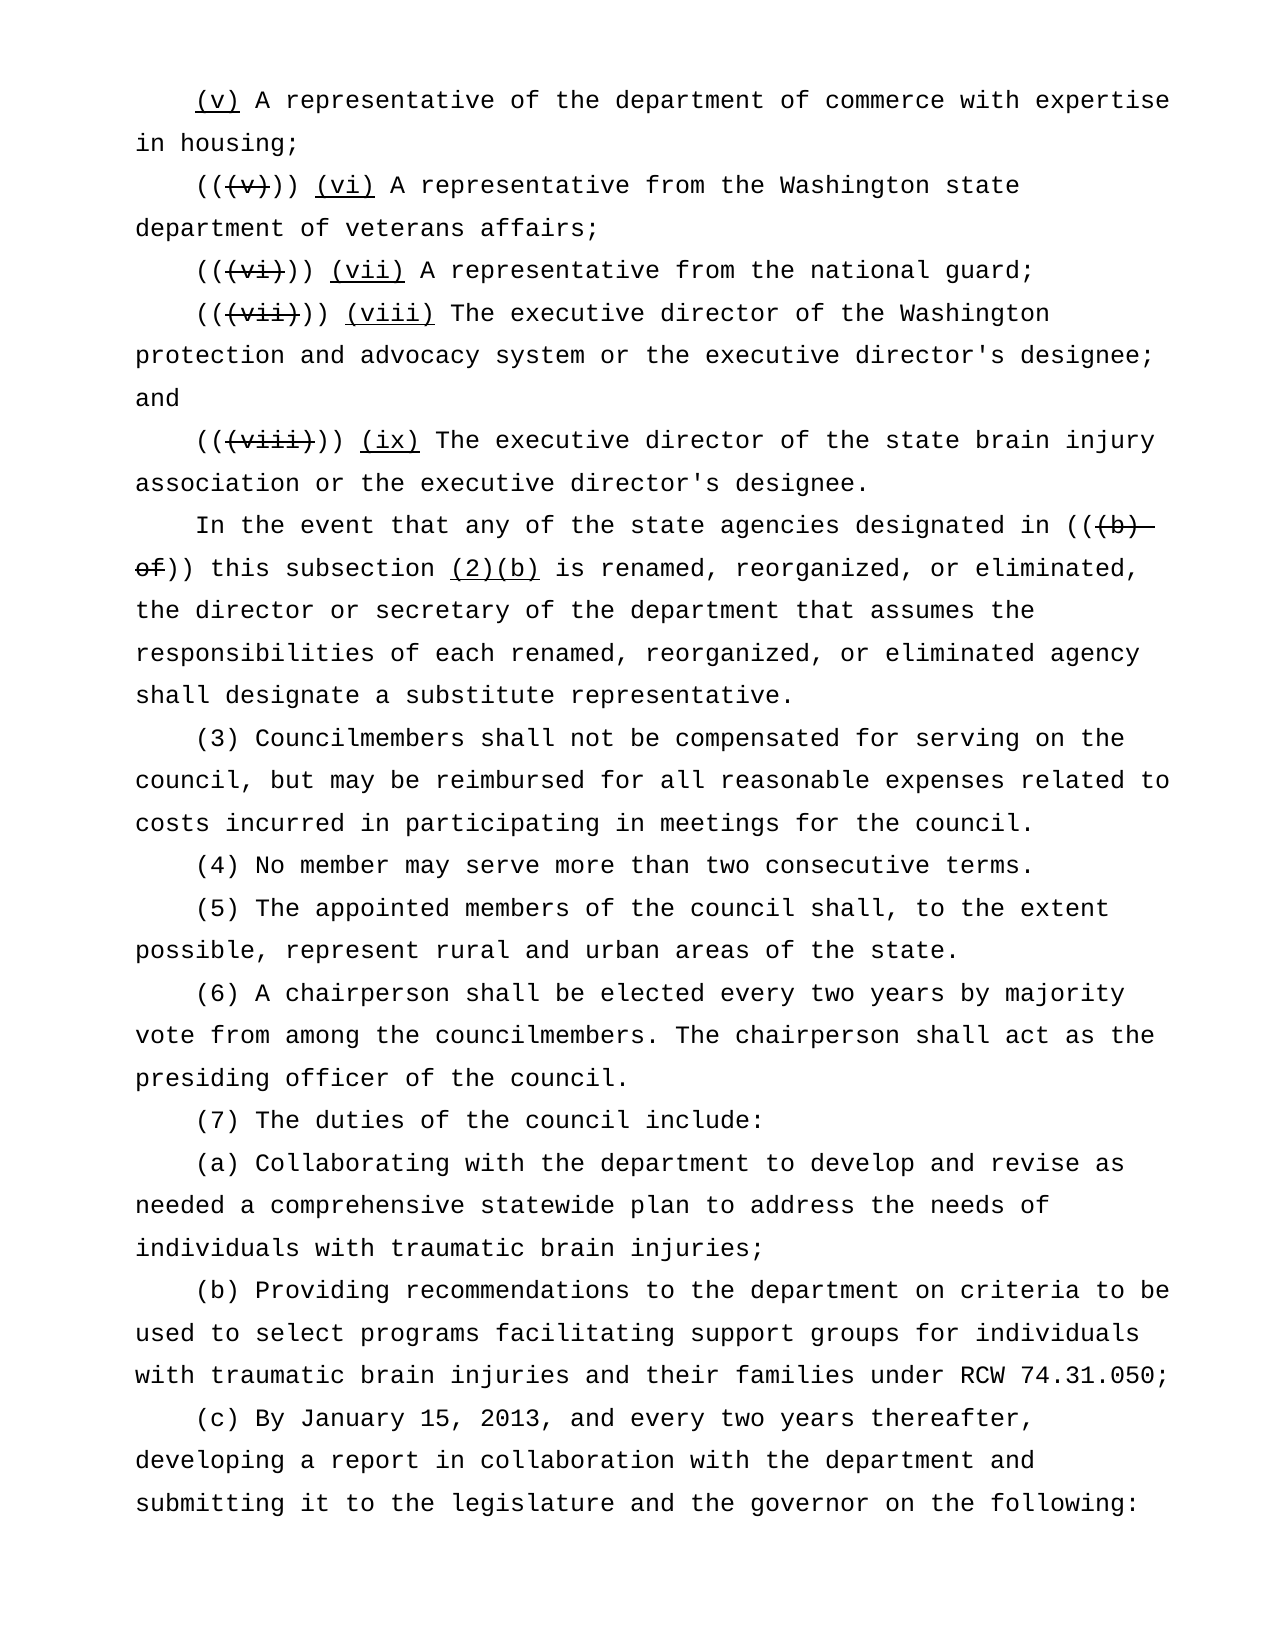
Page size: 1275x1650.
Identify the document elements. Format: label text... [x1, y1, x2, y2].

text In the event that any of the state agencies designated in (((b) of)) this subsection (2)(b) is renamed, reorganized, or eliminated, the director or secretary of the department that assumes the responsibilities of each renamed, reorganized, or eliminated agency shall designate a substitute representative. [135, 500, 1170, 712]
text (4) No member may serve more than two consecutive terms. [135, 840, 1170, 882]
text (3) Councilmembers shall not be compensated for serving on the council, but may be reimbursed for all reasonable expenses related to costs incurred in participating in meetings for the council. [135, 712, 1170, 840]
text (6) A chairperson shall be elected every two years by majority vote from among the councilmembers. The chairperson shall act as the presiding officer of the council. [135, 967, 1170, 1095]
text (((v))) (vi) A representative from the Washington state department of veterans affairs; [135, 160, 1170, 245]
text (5) The appointed members of the council shall, to the extent possible, represent rural and urban areas of the state. [135, 882, 1170, 967]
text (v) A representative of the department of commerce with expertise in housing; [135, 75, 1170, 160]
text (a) Collaborating with the department to develop and revise as needed a comprehensive statewide plan to address the needs of individuals with traumatic brain injuries; [135, 1137, 1170, 1265]
text (b) Providing recommendations to the department on criteria to be used to select programs facilitating support groups for individuals with traumatic brain injuries and their families under RCW 74.31.050; [135, 1265, 1170, 1392]
text (((vii))) (viii) The executive director of the Washington protection and advocacy system or the executive director's designee; and [135, 287, 1170, 415]
text (7) The duties of the council include: [135, 1095, 1170, 1137]
text (c) By January 15, 2013, and every two years thereafter, developing a report in collaboration with the department and submitting it to the legislature and the governor on the following: [135, 1392, 1170, 1520]
text (((viii))) (ix) The executive director of the state brain injury association or the executive director's designee. [135, 415, 1170, 500]
text (((vi))) (vii) A representative from the national guard; [135, 245, 1170, 287]
